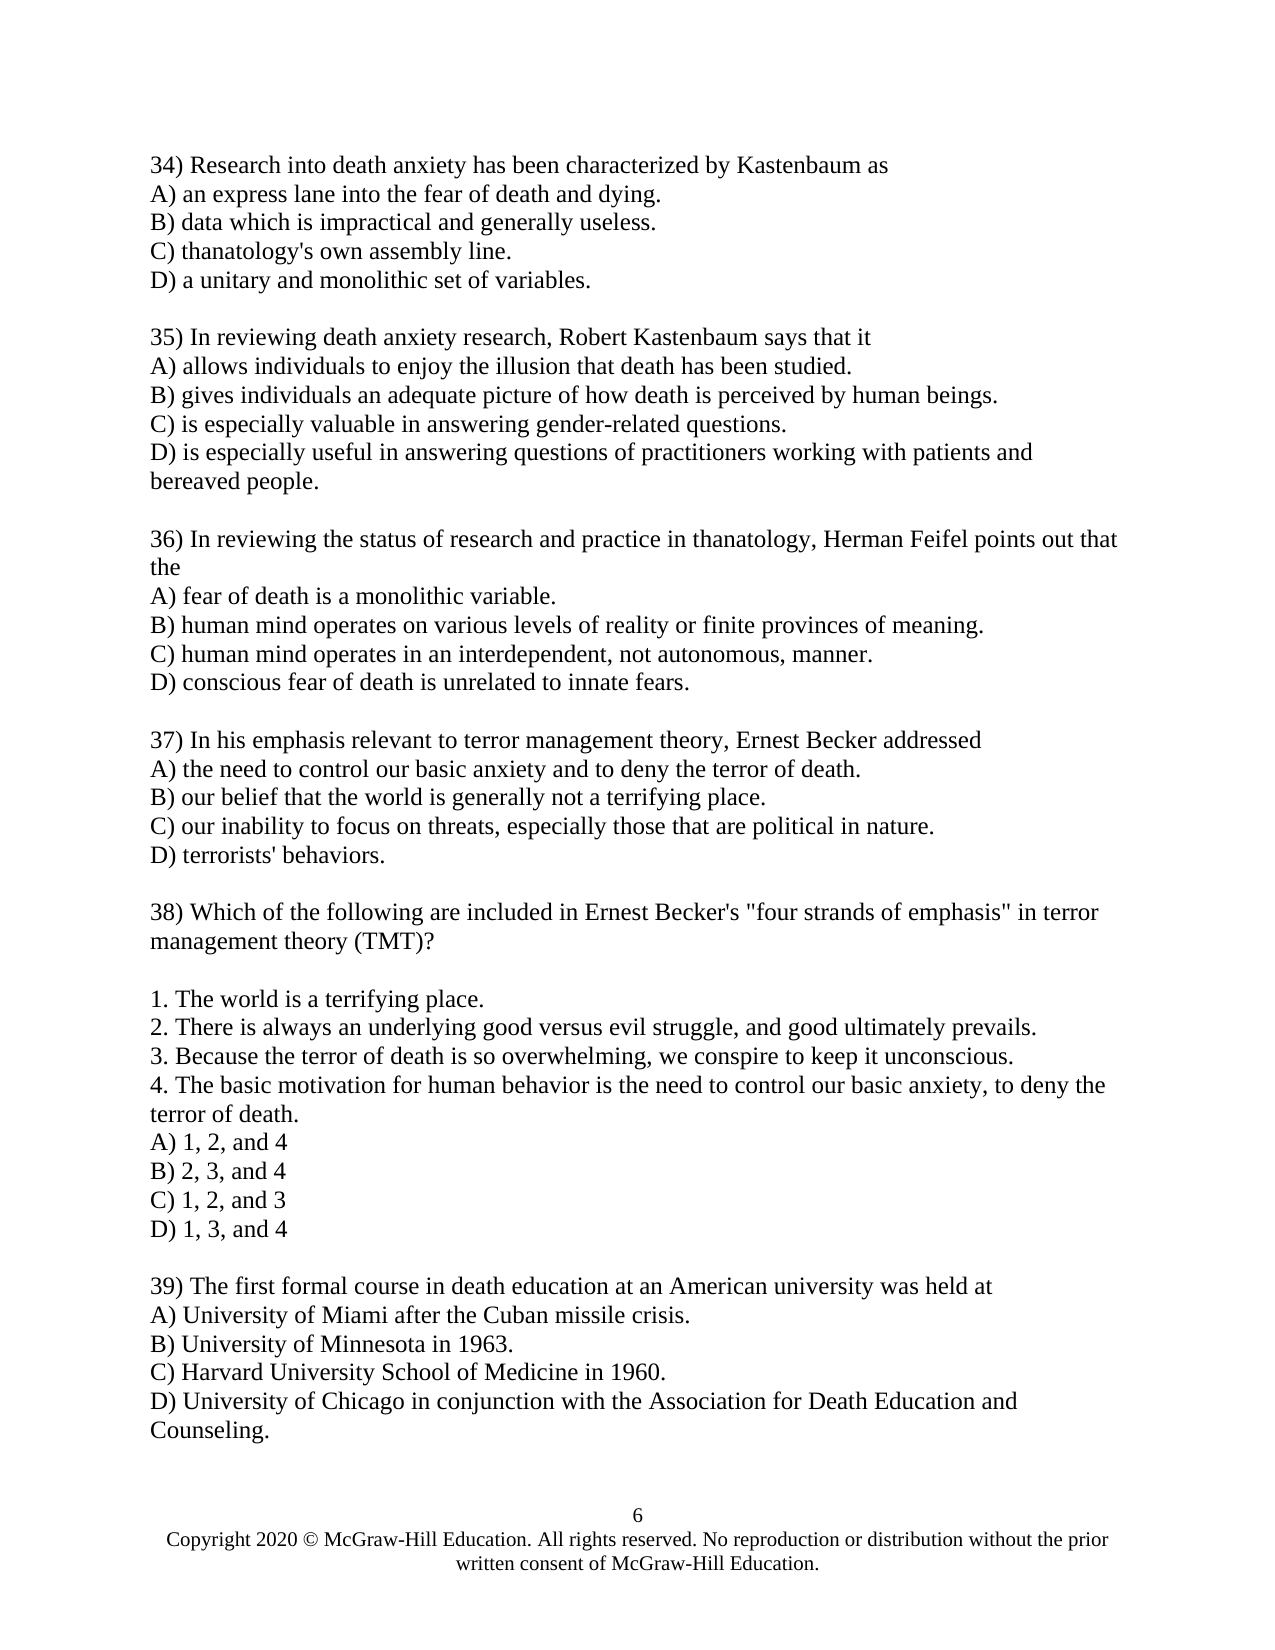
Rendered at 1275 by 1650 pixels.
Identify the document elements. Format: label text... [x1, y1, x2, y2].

text 39) The first formal course in death education at an American university was held at [150, 1271, 1125, 1300]
text B) human mind operates on various levels of reality or finite provinces of meaning. [150, 610, 1125, 639]
text D) University of Chicago in conjunction with the Association for Death Education and Counseling. [150, 1386, 1125, 1444]
text C) 1, 2, and 3 [150, 1185, 1125, 1214]
text 37) In his emphasis relevant to terror management theory, Ernest Becker addressed [150, 725, 1125, 754]
text 1. The world is a terrifying place. [150, 984, 1125, 1012]
text D) is especially useful in answering questions of practitioners working with patients and bereaved people. [150, 437, 1125, 495]
text 36) In reviewing the status of research and practice in thanatology, Herman Feifel points out that the [150, 524, 1125, 581]
text C) is especially valuable in answering gender-related questions. [150, 409, 1125, 437]
text D) 1, 3, and 4 [150, 1214, 1125, 1242]
text C) our inability to focus on threats, especially those that are political in nature. [150, 811, 1125, 840]
text C) human mind operates in an interdependent, not autonomous, manner. [150, 639, 1125, 667]
text A) 1, 2, and 4 [150, 1127, 1125, 1156]
text A) allows individuals to enjoy the illusion that death has been studied. [150, 351, 1125, 380]
text 35) In reviewing death anxiety research, Robert Kastenbaum says that it [150, 322, 1125, 351]
text D) a unitary and monolithic set of variables. [150, 265, 1125, 294]
text C) Harvard University School of Medicine in 1960. [150, 1357, 1125, 1386]
text 34) Research into death anxiety has been characterized by Kastenbaum as [150, 150, 1125, 179]
text A) fear of death is a monolithic variable. [150, 581, 1125, 610]
text A) the need to control our basic anxiety and to deny the terror of death. [150, 754, 1125, 782]
text C) thanatology's own assembly line. [150, 236, 1125, 265]
text 38) Which of the following are included in Ernest Becker's "four strands of emphasis" in terror management theory (TMT)? [150, 897, 1125, 955]
text D) terrorists' behaviors. [150, 840, 1125, 869]
text B) data which is impractical and generally useless. [150, 207, 1125, 236]
text 4. The basic motivation for human behavior is the need to control our basic anxiety, to deny the terror of death. [150, 1070, 1125, 1127]
text D) conscious fear of death is unrelated to innate fears. [150, 667, 1125, 696]
text A) University of Miami after the Cuban missile crisis. [150, 1300, 1125, 1329]
text 2. There is always an underlying good versus evil struggle, and good ultimately prevails. [150, 1012, 1125, 1041]
text B) gives individuals an adequate picture of how death is perceived by human beings. [150, 380, 1125, 409]
text B) University of Minnesota in 1963. [150, 1329, 1125, 1357]
text B) 2, 3, and 4 [150, 1156, 1125, 1185]
text A) an express lane into the fear of death and dying. [150, 179, 1125, 207]
text B) our belief that the world is generally not a terrifying place. [150, 782, 1125, 811]
text 3. Because the terror of death is so overwhelming, we conspire to keep it unconscious. [150, 1041, 1125, 1070]
